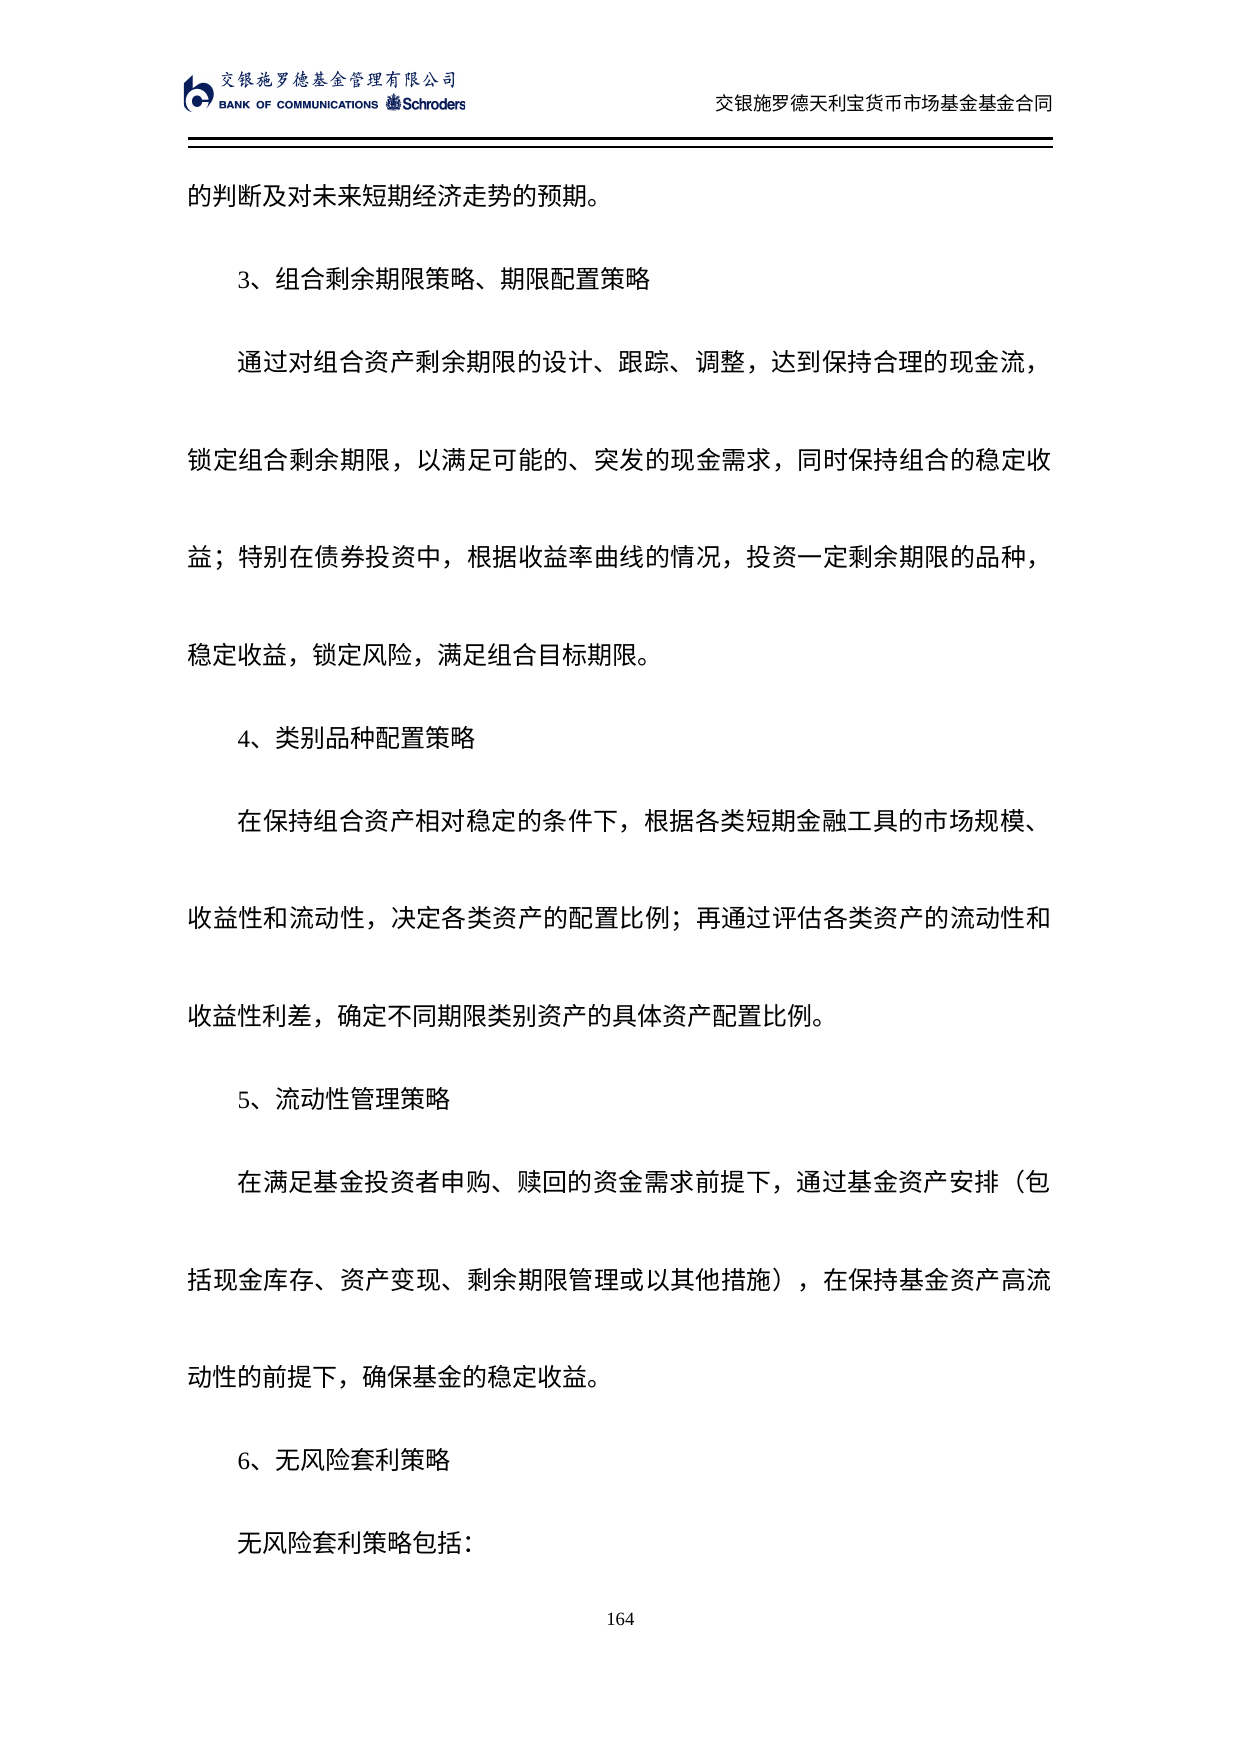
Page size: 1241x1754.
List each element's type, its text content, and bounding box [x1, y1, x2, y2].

text 在满足基金投资者申购、赎回的资金需求前提下，通过基金资产安排（包括现金库存、资产变现、剩余期限管理或以其他措施），在保持基金资产高流动性的前提下，确保基金的稳定收益。 [187, 1148, 1053, 1408]
picture [183, 71, 466, 112]
text 通过对组合资产剩余期限的设计、跟踪、调整，达到保持合理的现金流，锁定组合剩余期限，以满足可能的、突发的现金需求，同时保持组合的稳定收益；特别在债券投资中，根据收益率曲线的情况，投资一定剩余期限的品种，稳定收益，锁定风险，满足组合目标期限。 [187, 328, 1053, 686]
text 6、无风险套利策略 [187, 1426, 1053, 1491]
text 5、流动性管理策略 [187, 1065, 1053, 1130]
text 4、类别品种配置策略 [187, 704, 1053, 769]
text 无风险套利策略包括： [187, 1509, 1053, 1574]
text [187, 162, 1053, 227]
text 3、组合剩余期限策略、期限配置策略 [187, 245, 1053, 310]
text 在保持组合资产相对稳定的条件下，根据各类短期金融工具的市场规模、收益性和流动性，决定各类资产的配置比例；再通过评估各类资产的流动性和收益性利差，确定不同期限类别资产的具体资产配置比例。 [187, 787, 1053, 1047]
